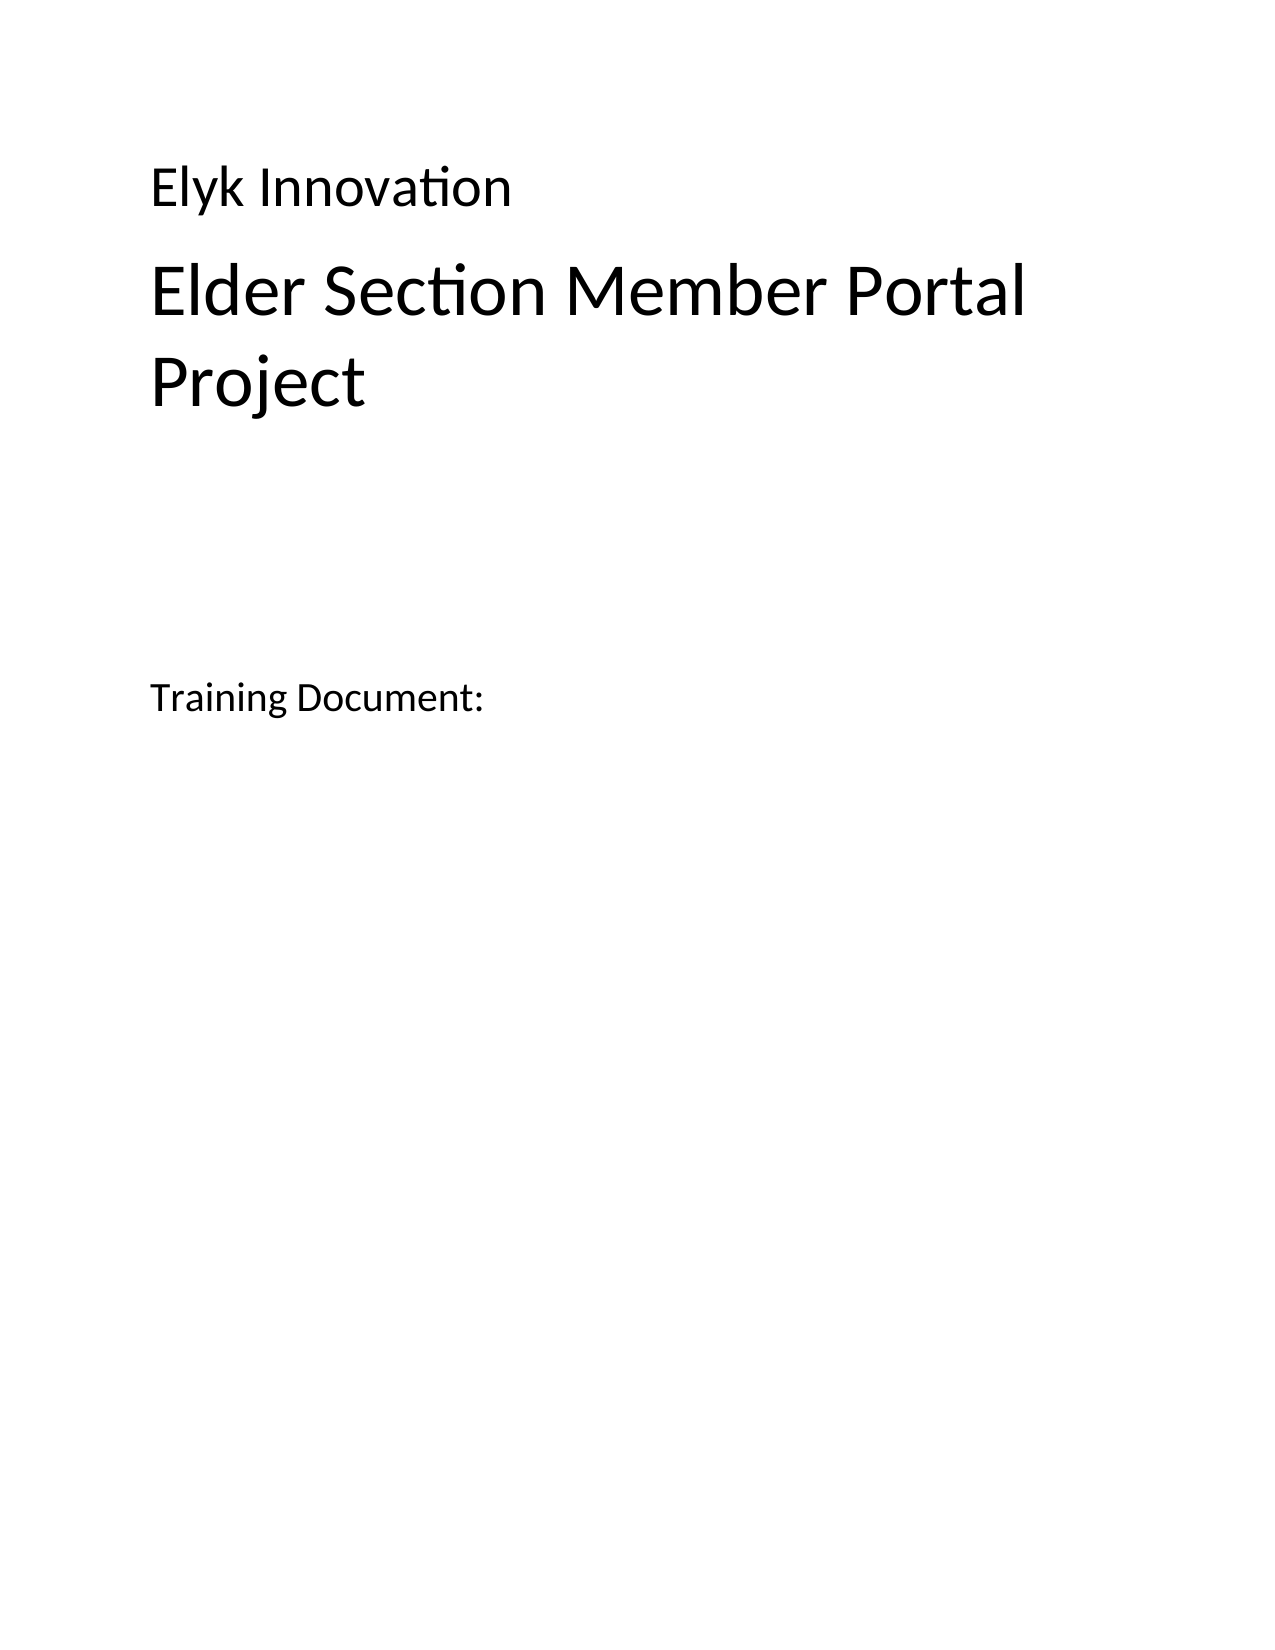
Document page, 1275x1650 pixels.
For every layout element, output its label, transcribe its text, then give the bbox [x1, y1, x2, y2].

text Elder Section Member Portal Project [150, 242, 1125, 425]
text Elyk Innovation [150, 150, 1125, 221]
text Training Document: [150, 671, 1125, 722]
